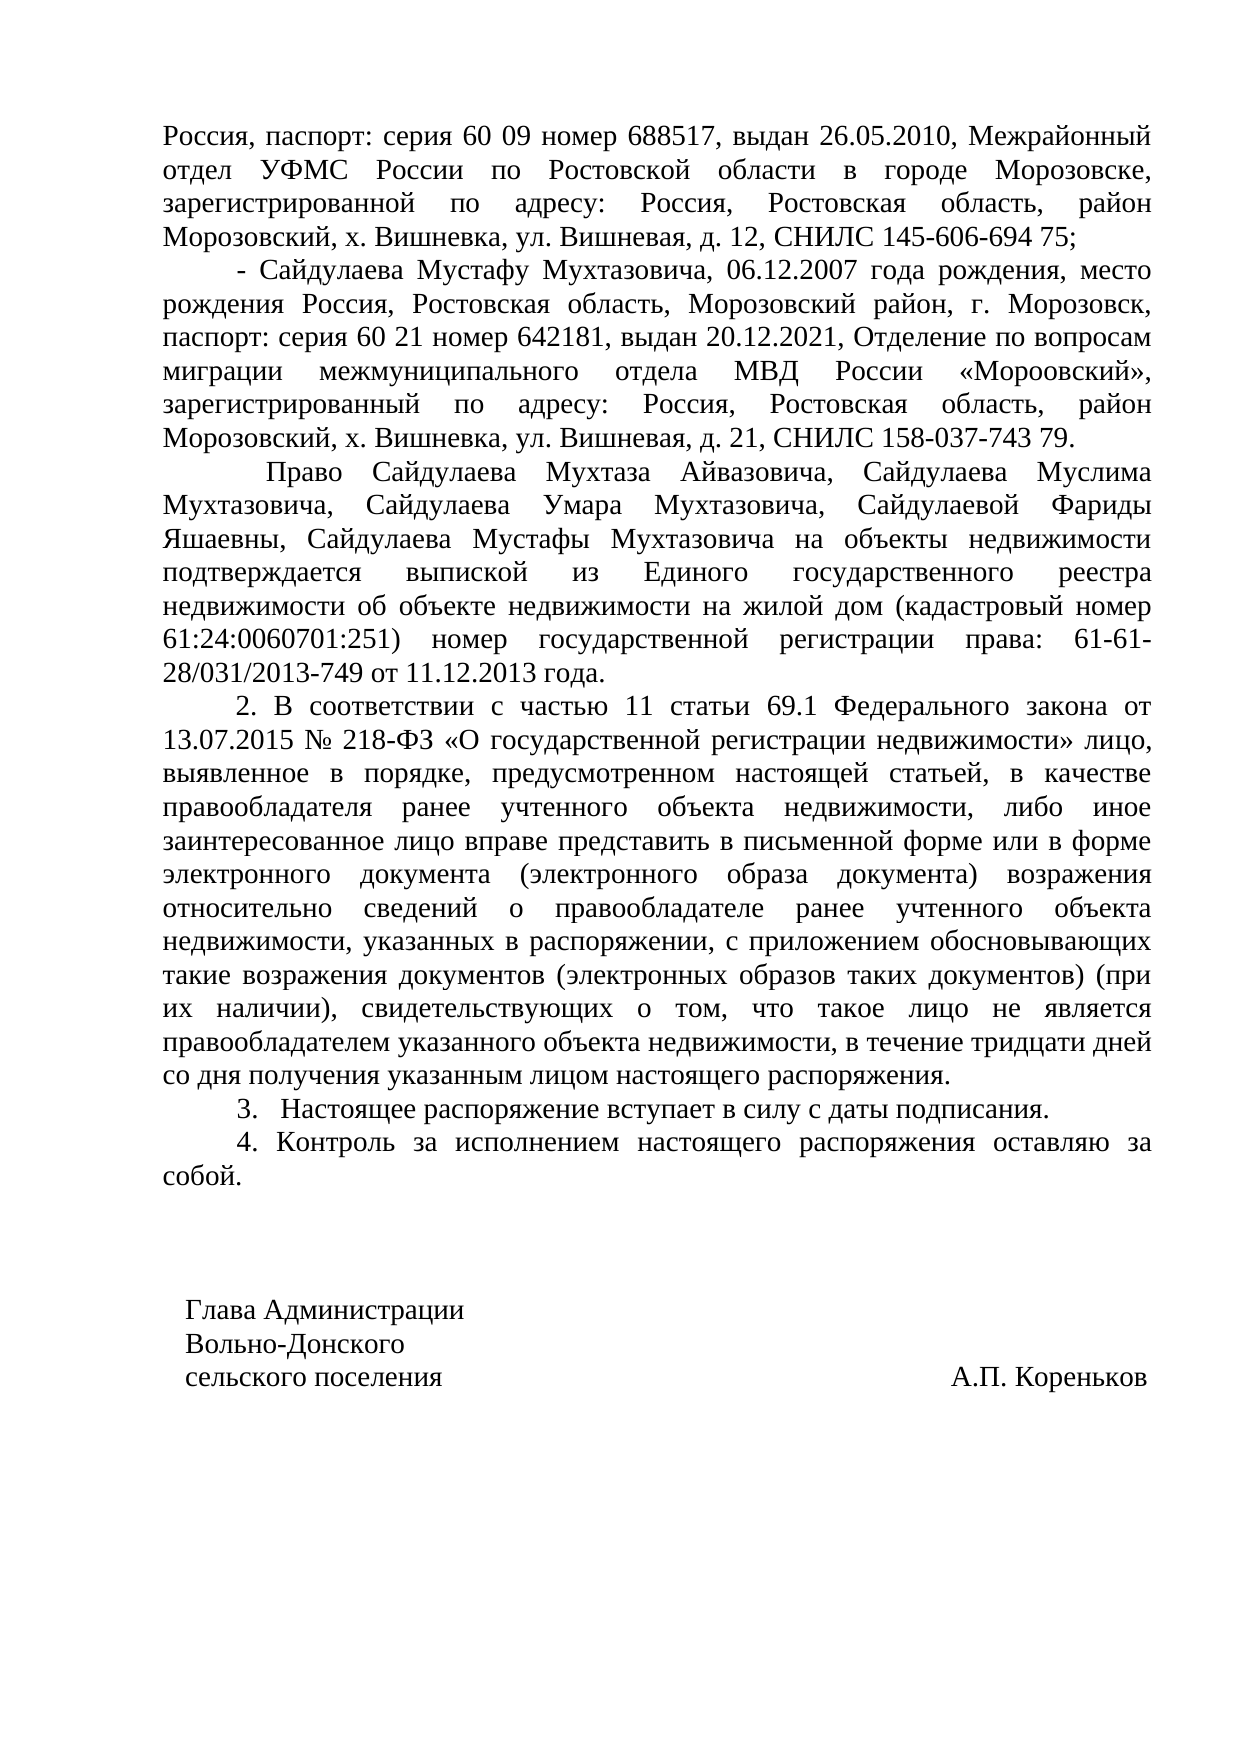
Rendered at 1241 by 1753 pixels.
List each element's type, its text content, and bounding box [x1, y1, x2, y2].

text Право Сайдулаева Мухтаза Айвазовича, Сайдулаева Муслима Мухтазовича, Сайдулаева Умара Мухтазовича, Сайдулаевой Фариды Яшаевны, Сайдулаева Мустафы Мухтазовича на объекты недвижимости подтверждается выпиской из Единого государственного реестра недвижимости об объекте недвижимости на жилой дом (кадастровый номер 61:24:0060701:251) номер государственной регистрации права: 61-61-28/031/2013-749 от 11.12.2013 года. [162, 454, 1152, 688]
table_header А.П. Кореньков [713, 1292, 1159, 1393]
table_header Глава Администрации Вольно-Донского сельского поселения [174, 1292, 713, 1393]
text - Сайдулаева Мустафу Мухтазовича, 06.12.2007 года рождения, место рождения Россия, Ростовская область, Морозовский район, г. Морозовск, паспорт: серия 60 21 номер 642181, выдан 20.12.2021, Отделение по вопросам миграции межмуниципального отдела МВД России «Мороовский», зарегистрированный по адресу: Россия, Ростовская область, район Морозовский, х. Вишневка, ул. Вишневая, д. 21, СНИЛС 158-037-743 79. [162, 252, 1152, 454]
text 4. Контроль за исполнением настоящего распоряжения оставляю за собой. [162, 1124, 1152, 1192]
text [162, 118, 1152, 252]
text 2. В соответствии с частью 11 статьи 69.1 Федерального закона от 13.07.2015 № 218-ФЗ «О государственной регистрации недвижимости» лицо, выявленное в порядке, предусмотренном настоящей статьей, в качестве правообладателя ранее учтенного объекта недвижимости, либо иное заинтересованное лицо вправе представить в письменной форме или в форме электронного документа (электронного образа документа) возражения относительно сведений о правообладателе ранее учтенного объекта недвижимости, указанных в распоряжении, с приложением обосновывающих такие возражения документов (электронных образов таких документов) (при их наличии), свидетельствующих о том, что такое лицо не является правообладателем указанного объекта недвижимости, в течение тридцати дней со дня получения указанным лицом настоящего распоряжения. [162, 688, 1152, 971]
text 3. Настоящее распоряжение вступает в силу с даты подписания. [162, 1091, 1152, 1124]
text 2. В соответствии с частью 11 статьи 69.1 Федерального закона от 13.07.2015 № 218-ФЗ «О государственной регистрации недвижимости» лицо, выявленное в порядке, предусмотренном настоящей статьей, в качестве правообладателя ранее учтенного объекта недвижимости, либо иное заинтересованное лицо вправе представить в письменной форме или в форме электронного документа (электронного образа документа) возражения относительно сведений о правообладателе ранее учтенного объекта недвижимости, указанных в распоряжении, с приложением обосновывающих такие возражения документов (электронных образов таких документов) (при их наличии), свидетельствующих о том, что такое лицо не является правообладателем указанного объекта недвижимости, в течение тридцати дней со дня получения указанным лицом настоящего распоряжения. [162, 974, 1152, 1091]
